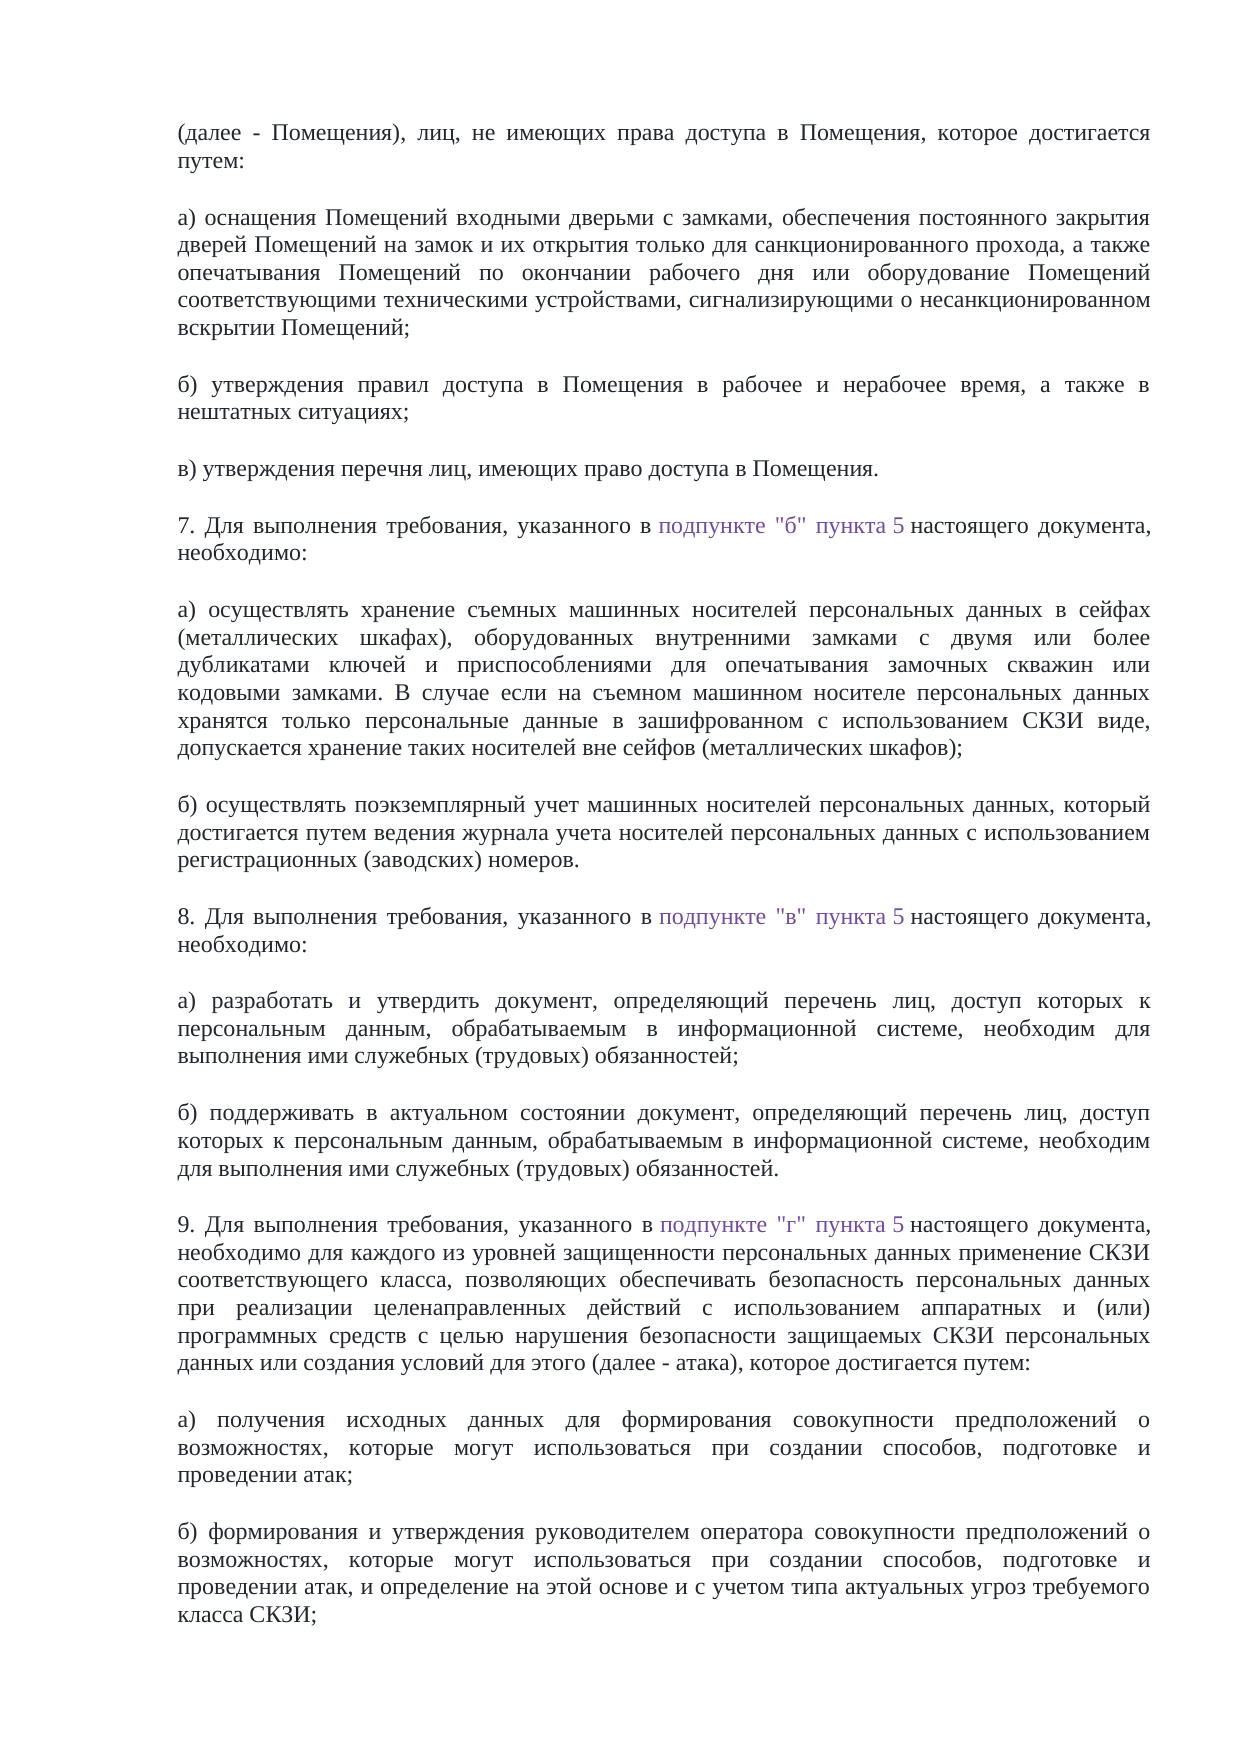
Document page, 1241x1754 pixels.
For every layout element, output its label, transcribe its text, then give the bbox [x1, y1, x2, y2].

text 9. Для выполнения требования, указанного в подпункте "г" пункта 5 настоящего документа, необходимо для каждого из уровней защищенности персональных данных применение СКЗИ соответствующего класса, позволяющих обеспечивать безопасность персональных данных при реализации целенаправленных действий с использованием аппаратных и (или) программных средств с целью нарушения безопасности защищаемых СКЗИ персональных данных или создания условий для этого (далее - атака), которое достигается путем: [177, 1210, 1152, 1376]
text а) разработать и утвердить документ, определяющий перечень лиц, доступ которых к персональным данным, обрабатываемым в информационной системе, необходим для выполнения ими служебных (трудовых) обязанностей; [177, 986, 1152, 1069]
text 7. Для выполнения требования, указанного в подпункте "б" пункта 5 настоящего документа, необходимо: [177, 511, 1152, 566]
text б) поддерживать в актуальном состоянии документ, определяющий перечень лиц, доступ которых к персональным данным, обрабатываемым в информационной системе, необходим для выполнения ими служебных (трудовых) обязанностей. [177, 1098, 1152, 1181]
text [177, 118, 1152, 173]
text б) осуществлять поэкземплярный учет машинных носителей персональных данных, который достигается путем ведения журнала учета носителей персональных данных с использованием регистрационных (заводских) номеров. [177, 790, 1152, 873]
text б) утверждения правил доступа в Помещения в рабочее и нерабочее время, а также в нештатных ситуациях; [177, 370, 1152, 425]
text б) формирования и утверждения руководителем оператора совокупности предположений о возможностях, которые могут использоваться при создании способов, подготовке и проведении атак, и определение на этой основе и с учетом типа актуальных угроз требуемого класса СКЗИ; [177, 1517, 1152, 1627]
text 8. Для выполнения требования, указанного в подпункте "в" пункта 5 настоящего документа, необходимо: [177, 902, 1152, 957]
text в) утверждения перечня лиц, имеющих право доступа в Помещения. [177, 454, 1152, 482]
text а) оснащения Помещений входными дверьми с замками, обеспечения постоянного закрытия дверей Помещений на замок и их открытия только для санкционированного прохода, а также опечатывания Помещений по окончании рабочего дня или оборудование Помещений соответствующими техническими устройствами, сигнализирующими о несанкционированном вскрытии Помещений; [177, 202, 1152, 341]
text а) получения исходных данных для формирования совокупности предположений о возможностях, которые могут использоваться при создании способов, подготовке и проведении атак; [177, 1405, 1152, 1488]
text а) осуществлять хранение съемных машинных носителей персональных данных в сейфах (металлических шкафах), оборудованных внутренними замками с двумя или более дубликатами ключей и приспособлениями для опечатывания замочных скважин или кодовыми замками. В случае если на съемном машинном носителе персональных данных хранятся только персональные данные в зашифрованном с использованием СКЗИ виде, допускается хранение таких носителей вне сейфов (металлических шкафов); [177, 595, 1152, 761]
